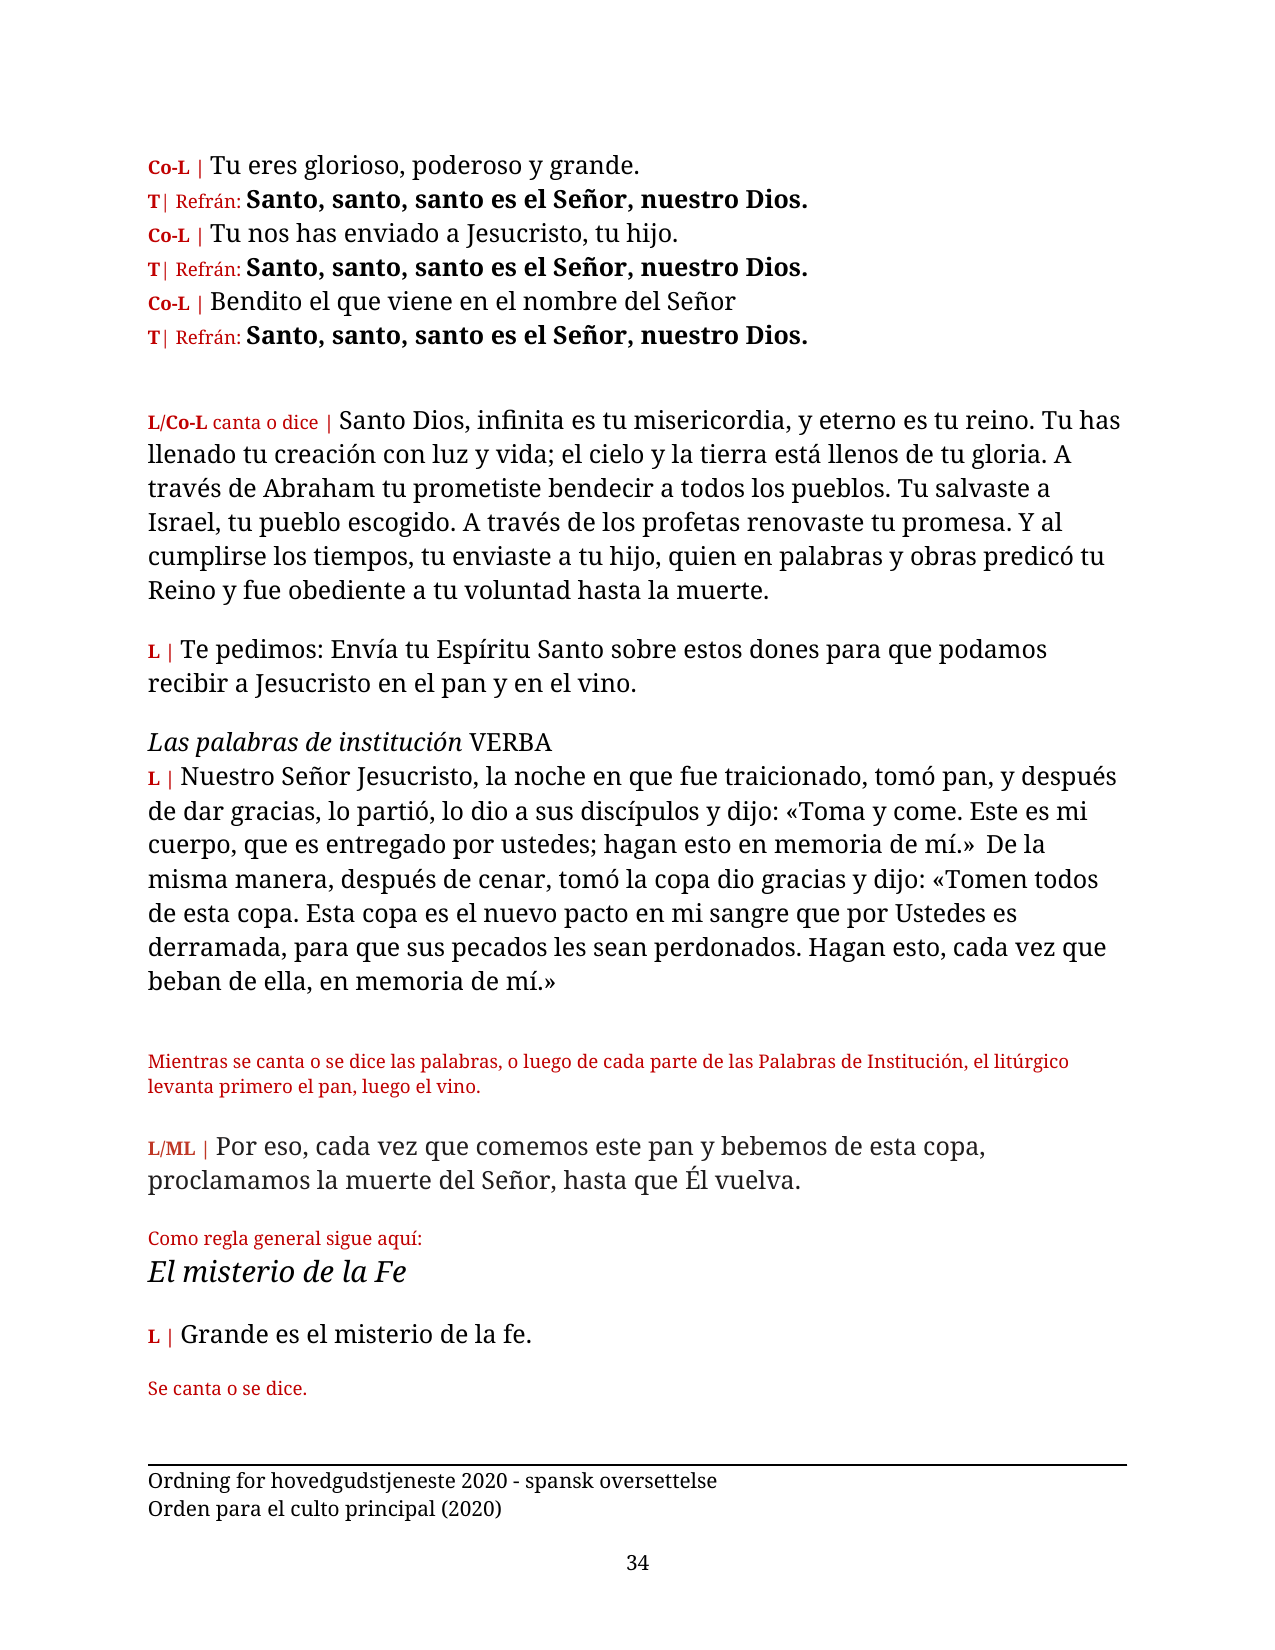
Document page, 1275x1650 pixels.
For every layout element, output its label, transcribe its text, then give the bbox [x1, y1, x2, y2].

text Co-L | Bendito el que viene en el nombre del Señor [148, 284, 1127, 318]
text L | Nuestro Señor Jesucristo, la noche en que fue traicionado, tomó pan, y después de dar gracias, lo partió, lo dio a sus discípulos y dijo: «Toma y come. Este es mi cuerpo, que es entregado por ustedes; hagan esto en memoria de mí.» De la misma manera, después de cenar, tomó la copa dio gracias y dijo: «Tomen todos de esta copa. Esta copa es el nuevo pacto en mi sangre que por Ustedes es derramada, para que sus pecados les sean perdonados. Hagan esto, cada vez que beban de ella, en memoria de mí.» [148, 759, 1127, 997]
text Co-L | Tu eres glorioso, poderoso y grande. [148, 148, 1127, 182]
text L | Grande es el misterio de la fe. [148, 1316, 1127, 1350]
text T| Refrán: Santo, santo, santo es el Señor, nuestro Dios. [148, 318, 1127, 352]
text El misterio de la Fe [148, 1251, 1127, 1291]
text Mientras se canta o se dice las palabras, o luego de cada parte de las Palabras de Institución, el litúrgico levanta primero el pan, luego el vino. [148, 1048, 1127, 1099]
text L/ML | Por eso, cada vez que comemos este pan y bebemos de esta copa, proclamamos la muerte del Señor, hasta que Él vuelva. [148, 1128, 1127, 1196]
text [148, 182, 1127, 216]
text L | Te pedimos: Envía tu Espíritu Santo sobre estos dones para que podamos recibir a Jesucristo en el pan y en el vino. [148, 632, 1127, 700]
text L/Co-L canta o dice | Santo Dios, infinita es tu misericordia, y eterno es tu reino. Tu has llenado tu creación con luz y vida; el cielo y la tierra está llenos de tu gloria. A través de Abraham tu prometiste bendecir a todos los pueblos. Tu salvaste a Israel, tu pueblo escogido. A través de los profetas renovaste tu promesa. Y al cumplirse los tiempos, tu enviaste a tu hijo, quien en palabras y obras predicó tu Reino y fue obediente a tu voluntad hasta la muerte. [148, 402, 1127, 607]
text Co-L | Tu nos has enviado a Jesucristo, tu hijo. [148, 216, 1127, 250]
text Las palabras de institución VERBA [148, 725, 1127, 759]
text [148, 250, 1127, 284]
text Como regla general sigue aquí: [148, 1226, 1127, 1251]
text Se canta o se dice. [148, 1375, 1127, 1401]
